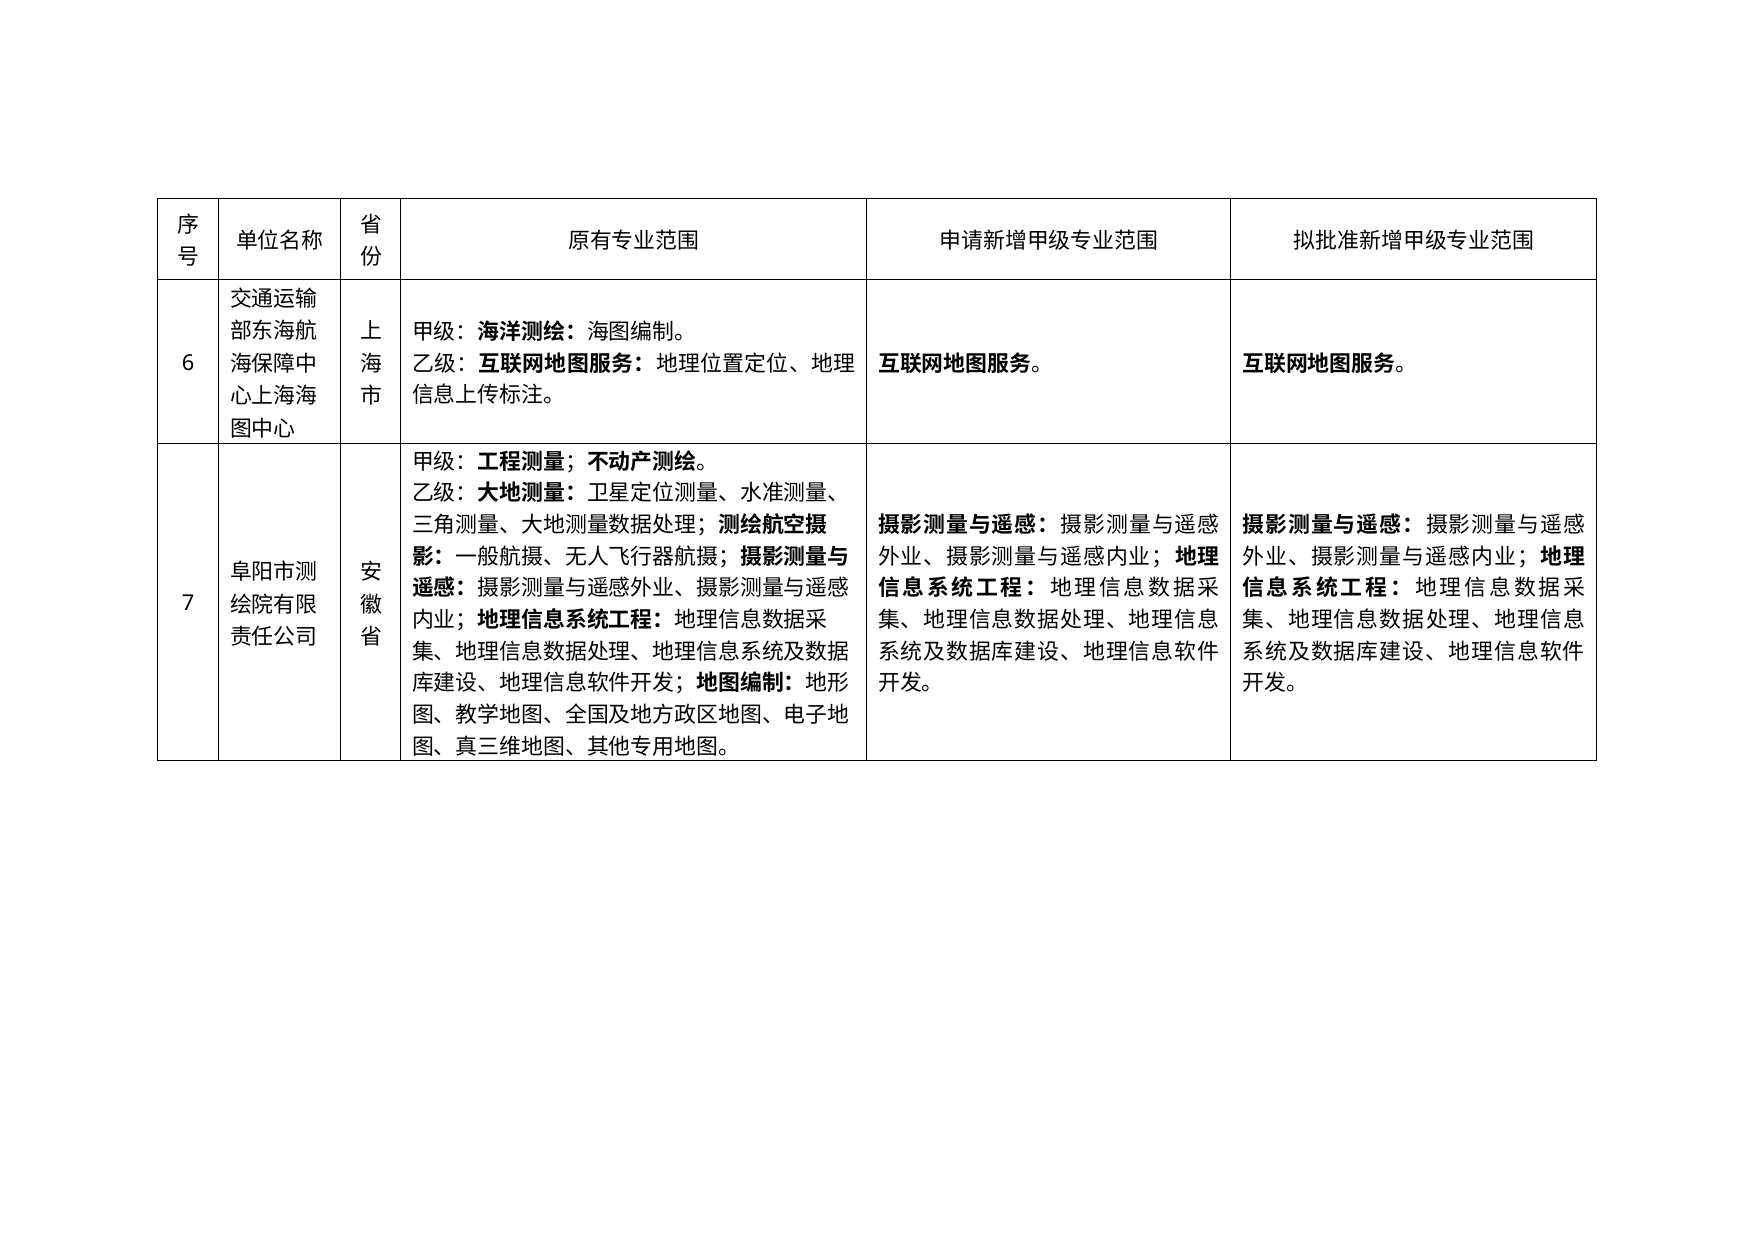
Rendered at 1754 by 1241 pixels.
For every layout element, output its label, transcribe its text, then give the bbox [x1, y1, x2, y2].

table_cell 互联网地图服务。 [1231, 280, 1596, 443]
table_header 拟批准新增甲级专业范围 [1231, 199, 1596, 279]
table_cell 7 [158, 444, 218, 760]
table_cell 安徽省 [341, 444, 400, 760]
table_cell 甲级：海洋测绘：海图编制。 乙级：互联网地图服务：地理位置定位、地理信息上传标注。 [401, 280, 866, 443]
table_header 原有专业范围 [401, 199, 866, 279]
table_cell 甲级：工程测量；不动产测绘。 乙级：大地测量：卫星定位测量、水准测量、三角测量、大地测量数据处理；测绘航空摄影：一般航摄、无人飞行器航摄；摄影测量与遥感：摄影测量与遥感外业、摄影测量与遥感内业；地理信息系统工程：地理信息数据采集、地理信息数据处理、地理信息系统及数据库建设、地理信息软件开发；地图编制：地形图、教学地图、全国及地方政区地图、电子地图、真三维地图、其他专用地图。 [401, 444, 478, 760]
table_cell 交通运输部东海航海保障中心上海海图中心 [219, 280, 340, 443]
table_cell 互联网地图服务。 [867, 280, 1230, 443]
table_cell 阜阳市测绘院有限责任公司 [219, 444, 340, 760]
table_cell 摄影测量与遥感：摄影测量与遥感外业、摄影测量与遥感内业；地理信息系统工程：地理信息数据采集、地理信息数据处理、地理信息系统及数据库建设、地理信息软件开发。 [867, 444, 1230, 760]
table_cell 甲级：工程测量；不动产测绘。 乙级：大地测量：卫星定位测量、水准测量、三角测量、大地测量数据处理；测绘航空摄影：一般航摄、无人飞行器航摄；摄影测量与遥感：摄影测量与遥感外业、摄影测量与遥感内业；地理信息系统工程：地理信息数据采集、地理信息数据处理、地理信息系统及数据库建设、地理信息软件开发；地图编制：地形图、教学地图、全国及地方政区地图、电子地图、真三维地图、其他专用地图。 [718, 444, 866, 760]
table_cell 摄影测量与遥感：摄影测量与遥感外业、摄影测量与遥感内业；地理信息系统工程：地理信息数据采集、地理信息数据处理、地理信息系统及数据库建设、地理信息软件开发。 [1231, 444, 1596, 760]
table_cell 上海市 [341, 280, 400, 443]
table_header 申请新增甲级专业范围 [867, 199, 1230, 279]
table_header 省份 [341, 199, 400, 279]
table_cell 6 [158, 280, 218, 443]
table_header 单位名称 [219, 199, 340, 279]
table_header 序号 [158, 199, 218, 279]
